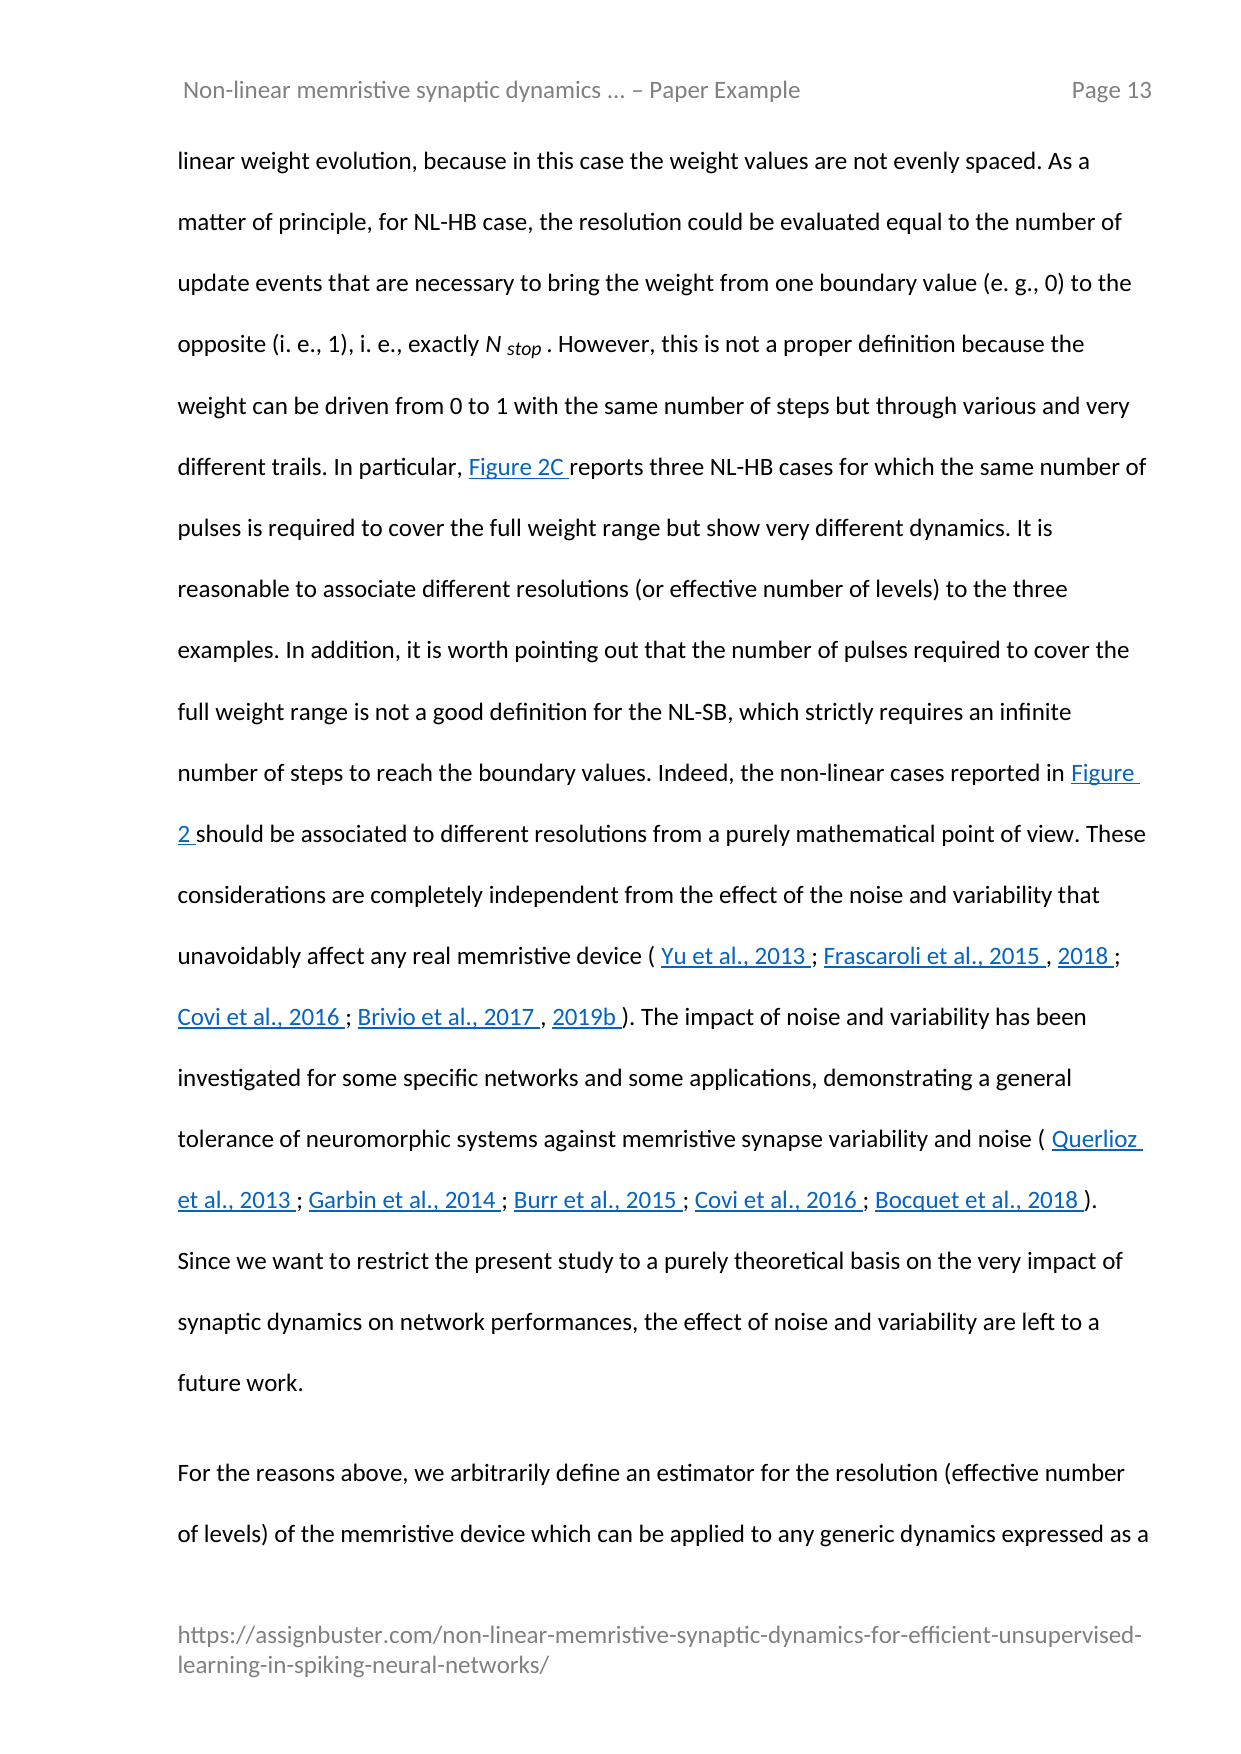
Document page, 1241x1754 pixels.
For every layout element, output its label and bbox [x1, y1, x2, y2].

text [177, 1458, 1152, 1549]
text [177, 145, 1152, 1398]
